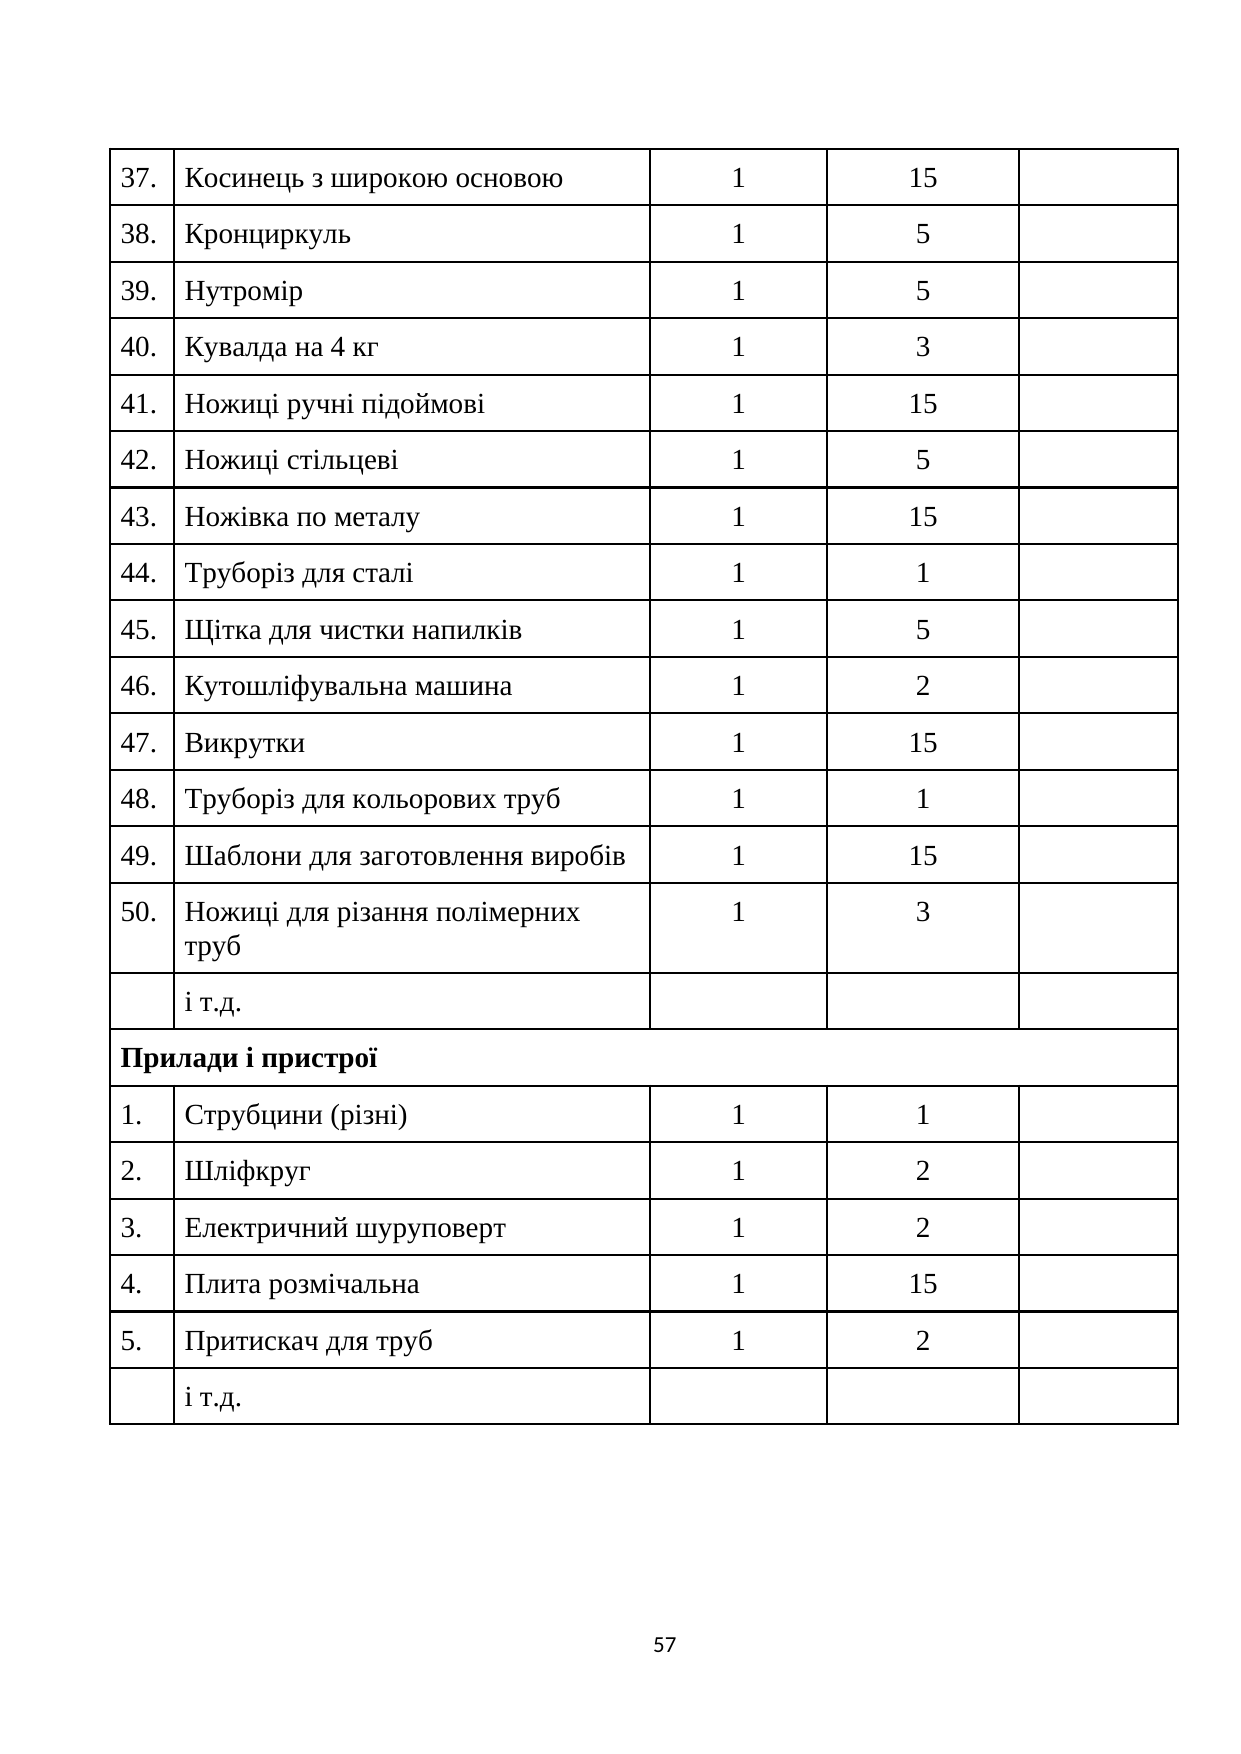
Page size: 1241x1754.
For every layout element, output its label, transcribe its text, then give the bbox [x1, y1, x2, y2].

table_cell 15 [828, 827, 1018, 882]
table_cell 45. [111, 601, 173, 656]
table_cell 15 [828, 376, 1018, 430]
table_cell 2 [828, 658, 1018, 712]
table_cell 1 [651, 263, 826, 317]
table_cell 49. [111, 827, 173, 882]
table_cell 41. [111, 376, 173, 430]
table_cell Плита розмічальна [175, 1256, 649, 1310]
table_cell 2 [828, 1200, 1018, 1254]
table_cell 1 [651, 206, 826, 261]
table_cell [1020, 263, 1177, 317]
table_cell Нутромір [175, 263, 649, 317]
table_cell [1020, 206, 1177, 261]
table_cell і т.д. [175, 1369, 649, 1423]
table_cell 15 [828, 714, 1018, 769]
table_cell 3. [111, 1200, 173, 1254]
table_cell [1020, 1200, 1177, 1254]
table_cell 5 [828, 263, 1018, 317]
table_cell 2. [111, 1143, 173, 1197]
table_cell [1020, 376, 1177, 430]
table_cell 1 [651, 1087, 826, 1141]
table_cell Кутошліфувальна машина [175, 658, 649, 712]
table_cell 5 [828, 432, 1018, 486]
table_cell [1020, 658, 1177, 712]
table_cell 43. [111, 489, 173, 543]
table_cell [1020, 884, 1177, 972]
table_cell Викрутки [175, 714, 649, 769]
table_cell 38. [111, 206, 173, 261]
table_cell [1020, 1369, 1177, 1423]
table_cell [1020, 1143, 1177, 1197]
table_cell [1020, 1313, 1177, 1367]
table_cell 1 [651, 432, 826, 486]
table_cell 1 [651, 1200, 826, 1254]
table_cell [1020, 150, 1177, 204]
table_cell [1020, 714, 1177, 769]
table_cell [828, 974, 1018, 1028]
table_cell Труборіз для сталі [175, 545, 649, 599]
table_cell 1 [651, 1313, 826, 1367]
table_cell [1020, 489, 1177, 543]
table_cell і т.д. [175, 974, 649, 1028]
table_cell 1. [111, 1087, 173, 1141]
table_cell 5 [828, 601, 1018, 656]
table_cell Кувалда на 4 кг [175, 319, 649, 373]
table_cell 1 [651, 771, 826, 825]
table_cell Прилади і пристрої [111, 1030, 1177, 1084]
table_cell 48. [111, 771, 173, 825]
table_cell 42. [111, 432, 173, 486]
table_cell [651, 974, 826, 1028]
table_cell 1 [651, 714, 826, 769]
table_cell [111, 1369, 173, 1423]
table_cell [1020, 319, 1177, 373]
table_cell 1 [651, 1256, 826, 1310]
table_cell 2 [828, 1313, 1018, 1367]
table_cell Кронциркуль [175, 206, 649, 261]
table_cell 15 [828, 489, 1018, 543]
table_cell 44. [111, 545, 173, 599]
table_cell 46. [111, 658, 173, 712]
table_cell 1 [651, 489, 826, 543]
table_cell 47. [111, 714, 173, 769]
table_cell Ножиці стільцеві [175, 432, 649, 486]
table_cell [111, 974, 173, 1028]
table_cell 40. [111, 319, 173, 373]
table_cell 4. [111, 1256, 173, 1310]
table_cell Притискач для труб [175, 1313, 649, 1367]
table_cell Шаблони для заготовлення виробів [175, 827, 649, 882]
table_cell 39. [111, 263, 173, 317]
table_cell 3 [828, 319, 1018, 373]
table_cell Ножиці для різання полімерних труб [175, 884, 649, 972]
table_cell Струбцини (різні) [175, 1087, 649, 1141]
table_cell 1 [651, 601, 826, 656]
table_cell Шліфкруг [175, 1143, 649, 1197]
table_cell [828, 1369, 1018, 1423]
table_cell 1 [651, 319, 826, 373]
table_cell 1 [651, 827, 826, 882]
table_cell 1 [828, 771, 1018, 825]
table_cell 2 [828, 1143, 1018, 1197]
table_cell 5. [111, 1313, 173, 1367]
table_cell Труборіз для кольорових труб [175, 771, 649, 825]
table_cell 1 [651, 658, 826, 712]
table_cell 1 [651, 150, 826, 204]
table_cell 3 [828, 884, 1018, 972]
table_cell Ножівка по металу [175, 489, 649, 543]
table_cell Косинець з широкою основою [175, 150, 649, 204]
table_cell [1020, 545, 1177, 599]
table_cell [651, 1369, 826, 1423]
table_cell 37. [111, 150, 173, 204]
table_cell [1020, 601, 1177, 656]
table_cell [1020, 827, 1177, 882]
table_cell [1020, 1256, 1177, 1310]
table_cell Щітка для чистки напилків [175, 601, 649, 656]
table_cell 1 [651, 545, 826, 599]
table_cell 1 [828, 1087, 1018, 1141]
table_cell Електричний шуруповерт [175, 1200, 649, 1254]
table_cell 15 [828, 150, 1018, 204]
table_cell Ножиці ручні підоймові [175, 376, 649, 430]
table_cell 1 [651, 1143, 826, 1197]
table_cell [1020, 432, 1177, 486]
table_cell 1 [828, 545, 1018, 599]
table_cell [1020, 1087, 1177, 1141]
table_cell [1020, 974, 1177, 1028]
table_cell 1 [651, 376, 826, 430]
table_cell 50. [111, 884, 173, 972]
table_cell 5 [828, 206, 1018, 261]
table_cell 1 [651, 884, 826, 972]
table_cell [1020, 771, 1177, 825]
table_cell 15 [828, 1256, 1018, 1310]
